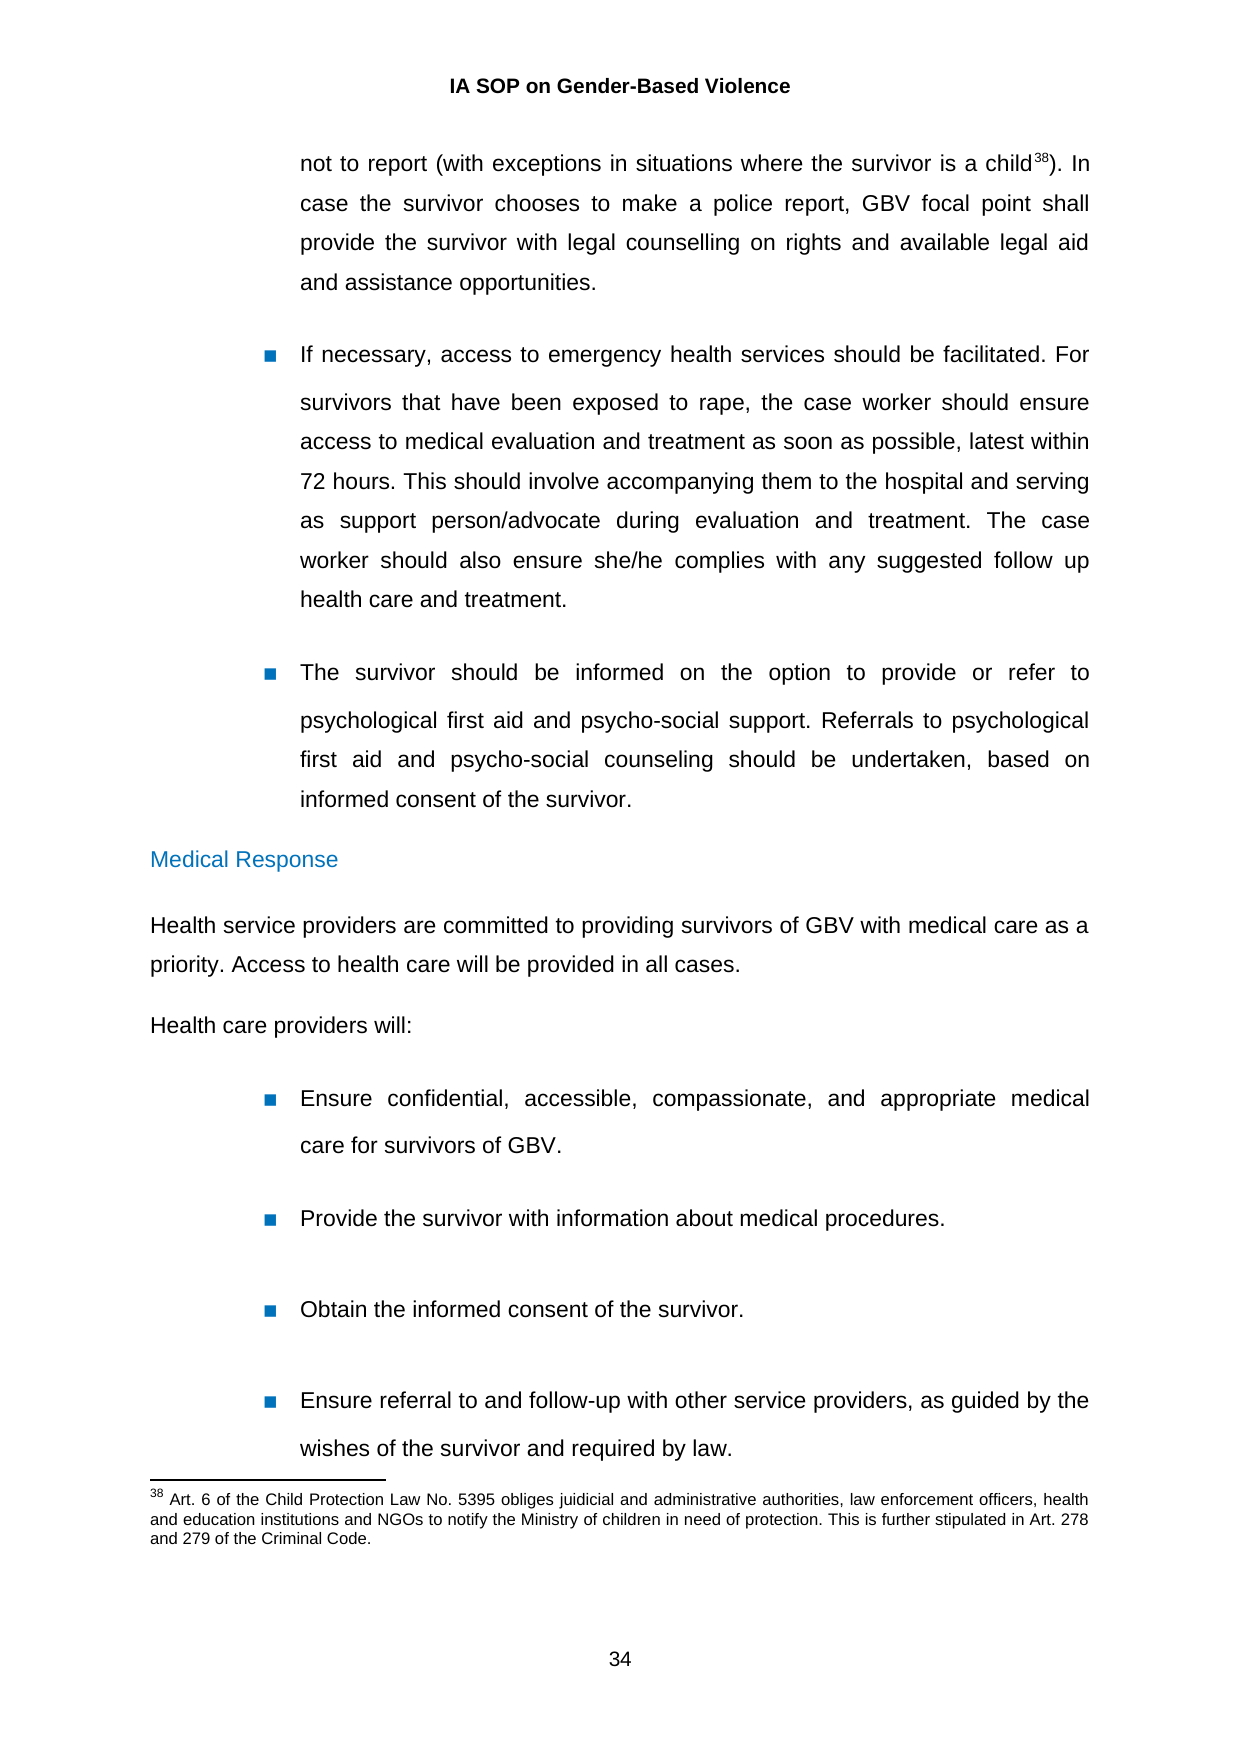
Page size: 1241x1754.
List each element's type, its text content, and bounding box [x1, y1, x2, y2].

text Medical Response [150, 846, 1090, 872]
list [262, 150, 1090, 295]
list Obtain the informed consent of the survivor. [262, 1284, 1090, 1331]
text Health service providers are committed to providing survivors of GBV with medical care as a priority. Access to health care will be provided in all cases. [150, 912, 1090, 978]
list The survivor should be informed on the option to provide or refer to psychological first aid and psycho-social support. Referrals to psychological first aid and psycho-social counseling should be undertaken, based on informed consent of the survivor. [262, 647, 1090, 812]
list If necessary, access to emergency health services should be facilitated. For survivors that have been exposed to rape, the case worker should ensure access to medical evaluation and treatment as soon as possible, latest within 72 hours. This should involve accompanying them to the hospital and serving as support person/advocate during evaluation and treatment. The case worker should also ensure she/he complies with any suggested follow up health care and treatment. [262, 329, 1090, 613]
list Provide the survivor with information about medical procedures. [262, 1192, 1090, 1239]
list Ensure confidential, accessible, compassionate, and appropriate medical care for survivors of GBV. [262, 1072, 1090, 1158]
list Ensure referral to and follow-up with other service providers, as guided by the wishes of the survivor and required by law. [262, 1375, 1090, 1461]
text Health care providers will: [150, 1012, 1090, 1038]
